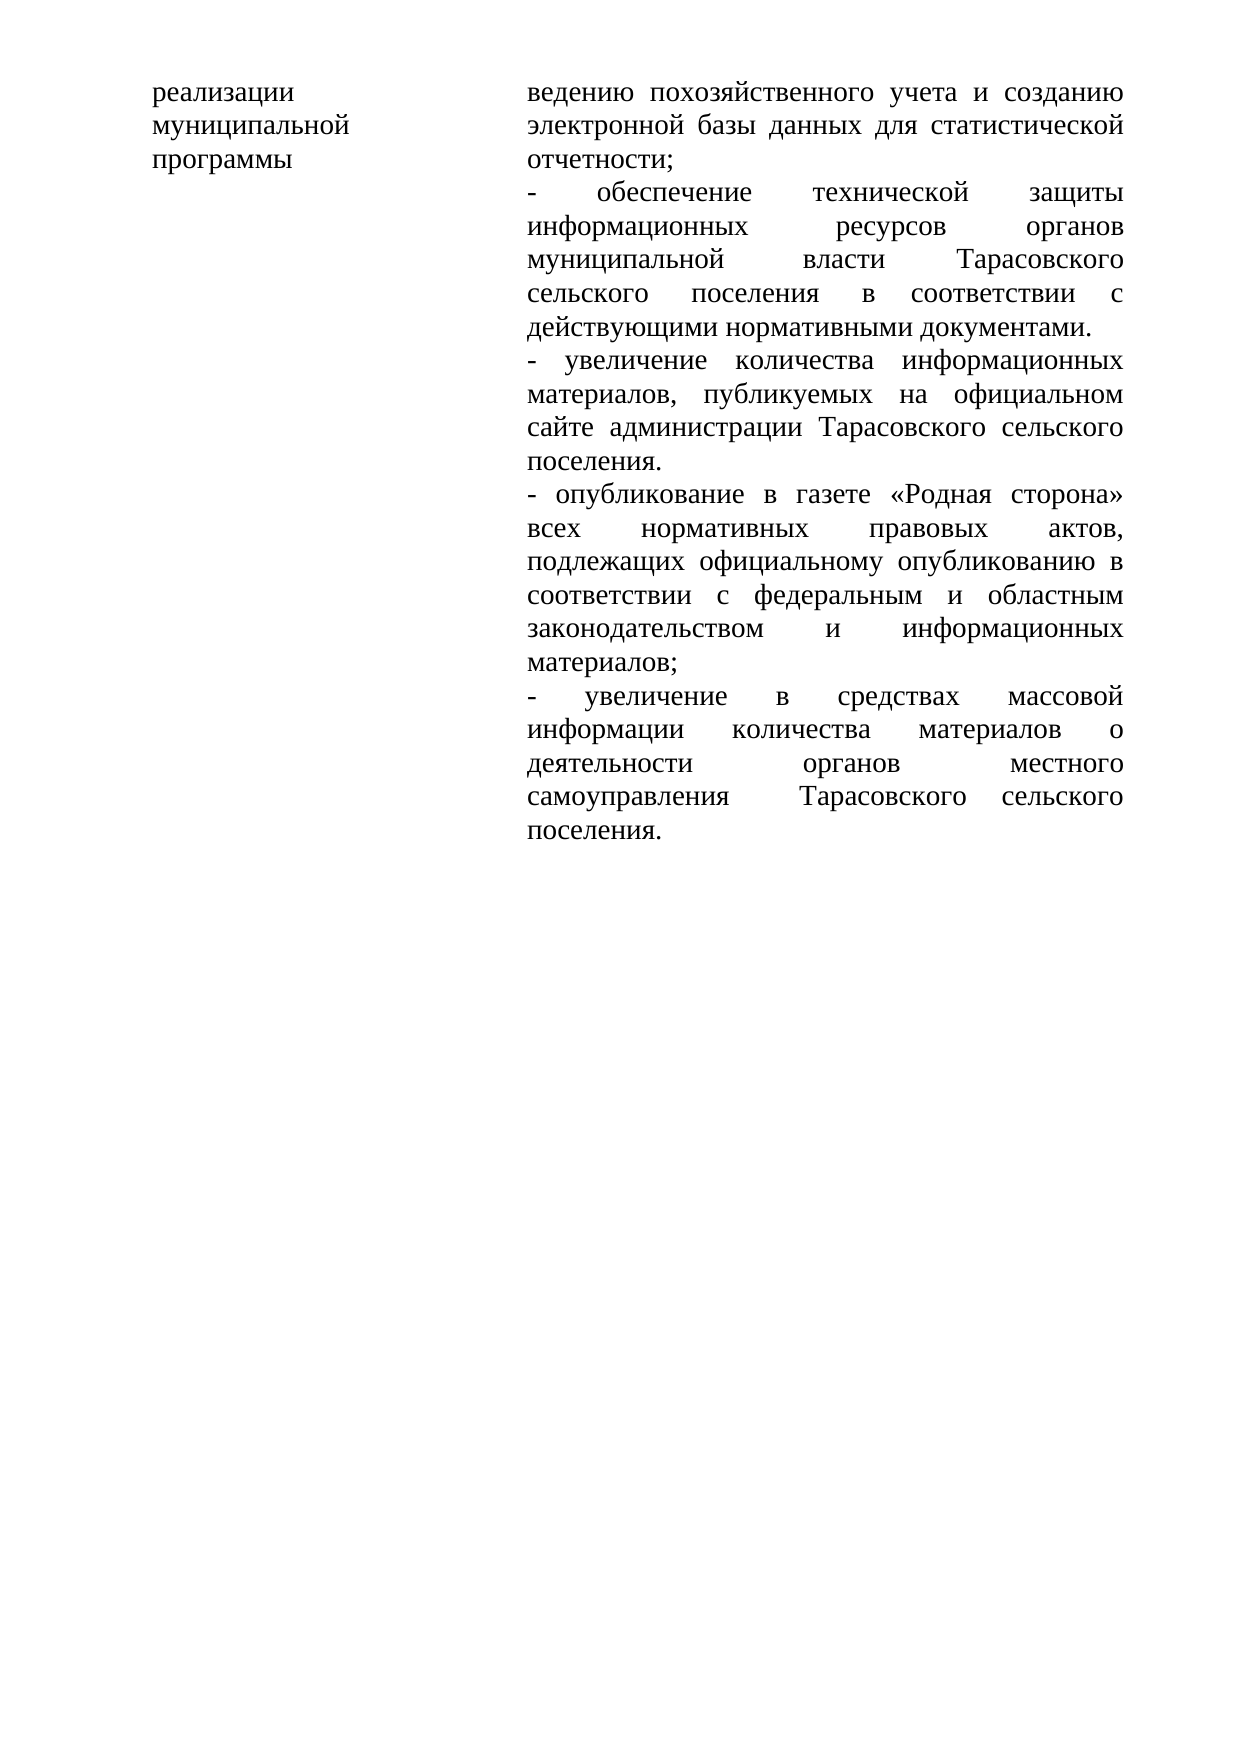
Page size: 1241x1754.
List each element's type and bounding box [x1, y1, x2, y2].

table_cell [136, 74, 511, 845]
table_cell [511, 74, 1140, 845]
